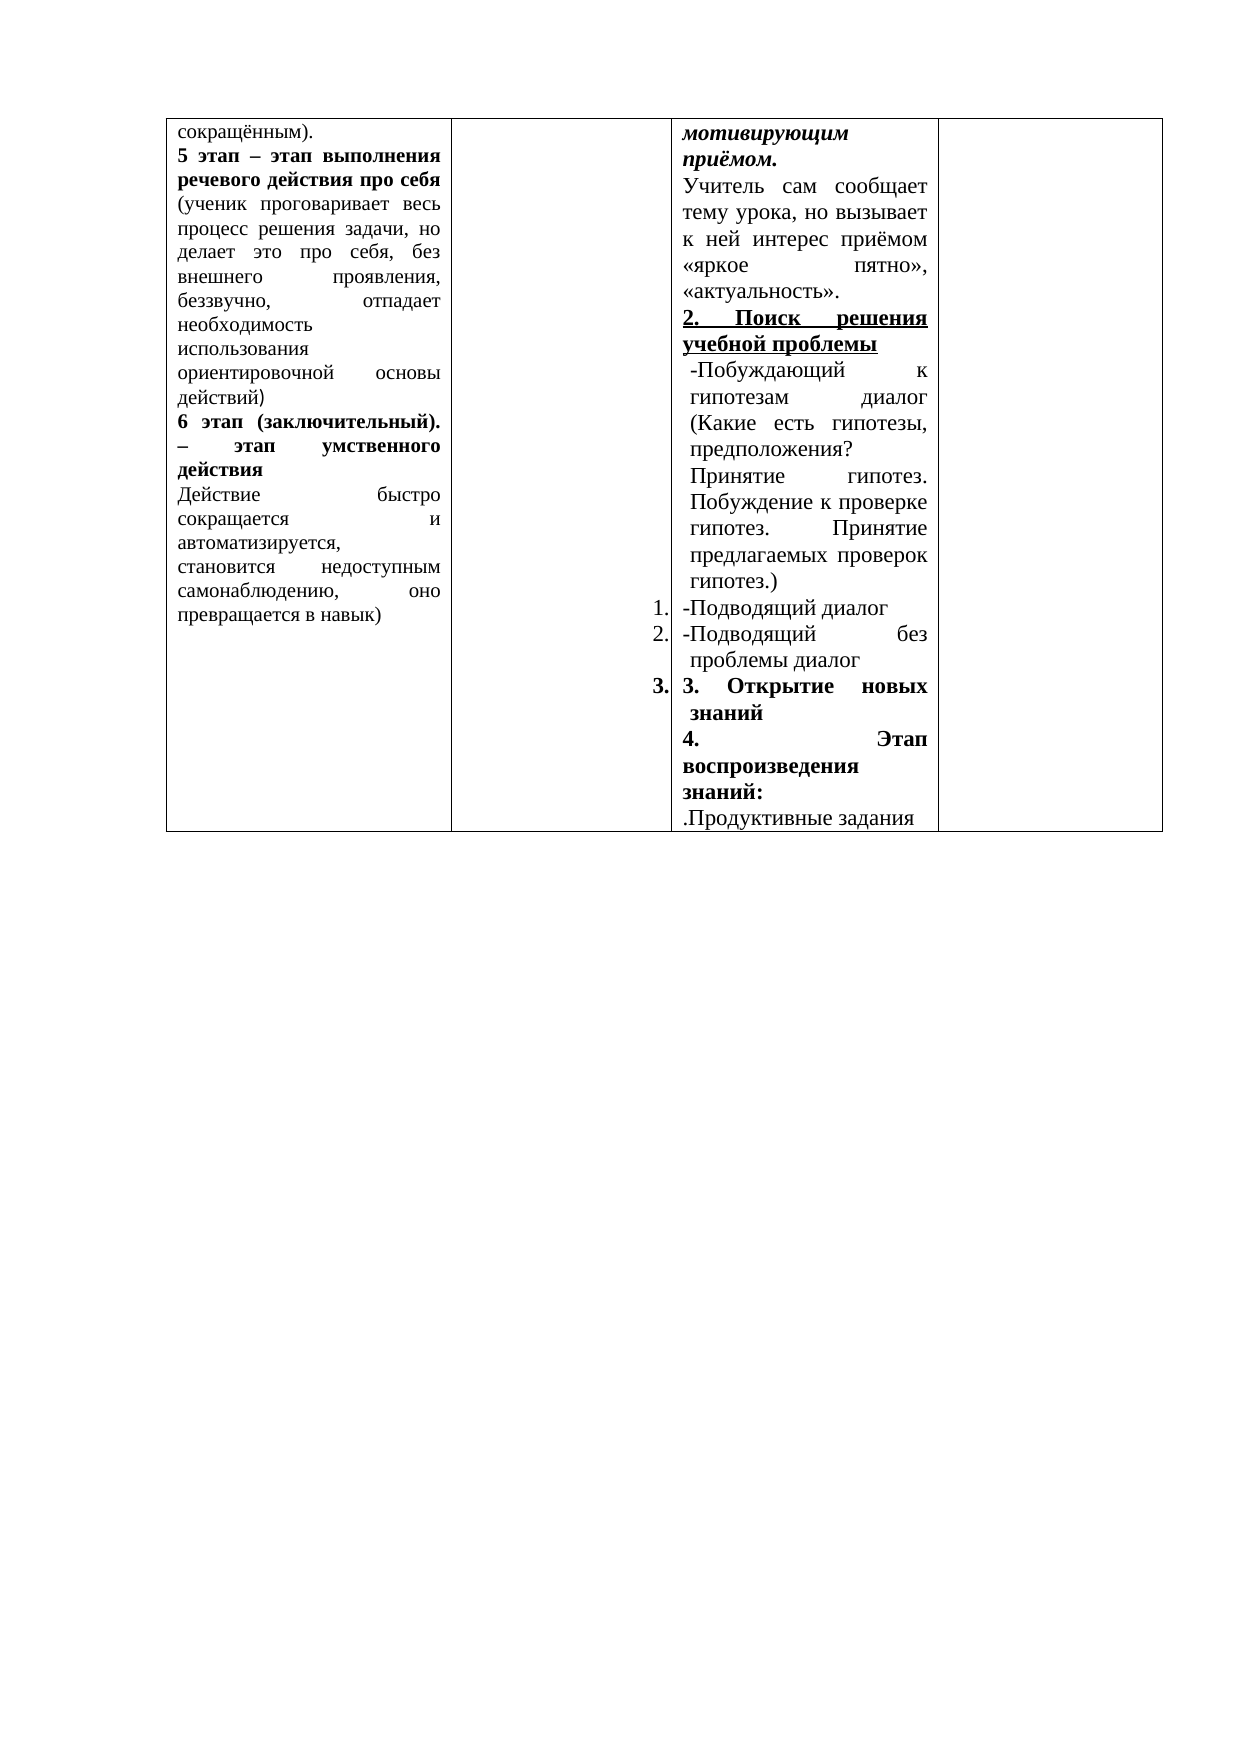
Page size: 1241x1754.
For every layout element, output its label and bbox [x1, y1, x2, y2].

table_cell [167, 119, 451, 831]
table_cell [452, 119, 671, 831]
table_cell [939, 119, 1162, 831]
table_cell [672, 119, 938, 831]
